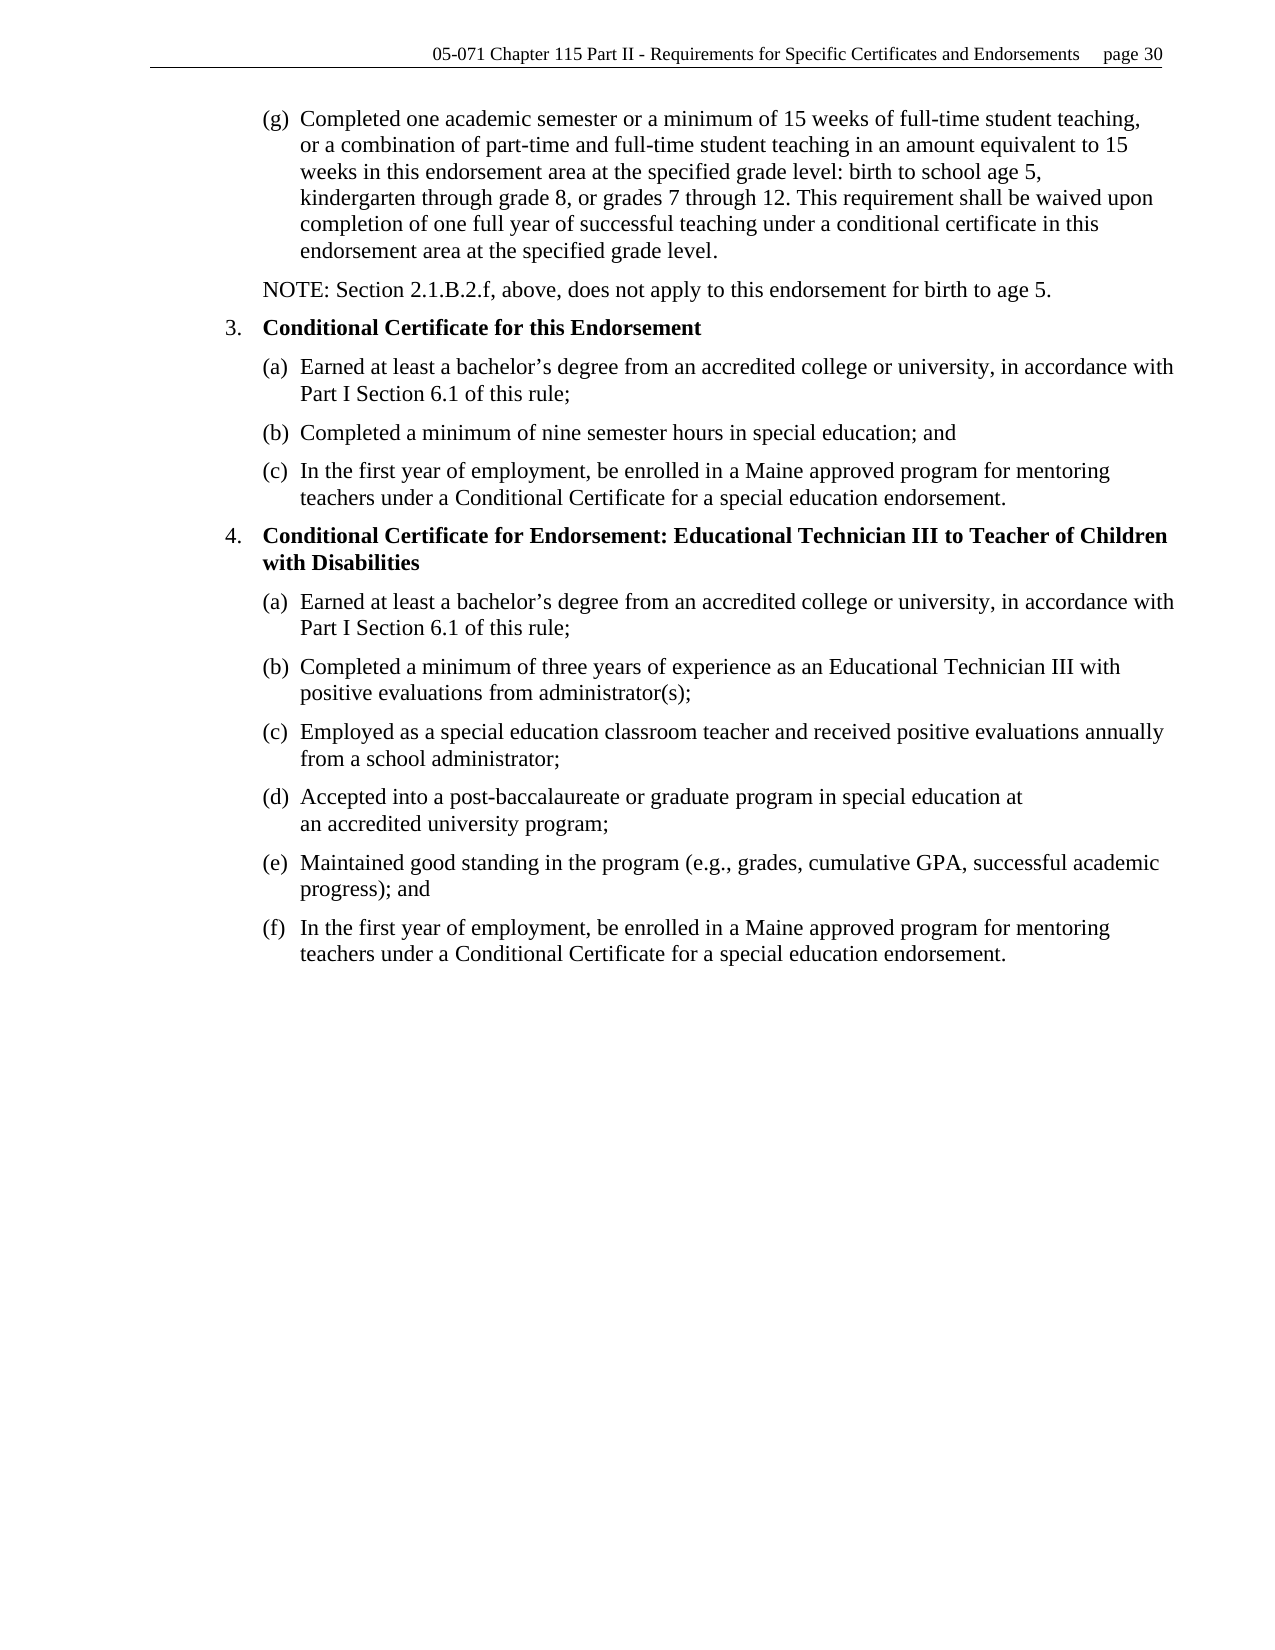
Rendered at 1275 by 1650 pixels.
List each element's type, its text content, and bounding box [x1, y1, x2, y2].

subtitle NOTE: Section 2.1.B.2.f, above, does not apply to this endorsement for birth to age 5. [262, 276, 1191, 302]
subtitle 4. Conditional Certificate for Endorsement: Educational Technician III to Teacher of Children with Disabilities [225, 523, 1191, 575]
subtitle In the first year of employment, be enrolled in a Maine approved program for mentoring teachers under a Conditional Certificate for a special education endorsement. [262, 914, 1191, 967]
subtitle In the first year of employment, be enrolled in a Maine approved program for mentoring teachers under a Conditional Certificate for a special education endorsement. [262, 457, 1191, 510]
subtitle Employed as a special education classroom teacher and received positive evaluations annually from a school administrator; [262, 718, 1191, 771]
subtitle Maintained good standing in the program (e.g., grades, cumulative GPA, successful academic progress); and [262, 849, 1191, 901]
subtitle Completed a minimum of nine semester hours in special education; and [262, 418, 1191, 445]
subtitle Accepted into a post-baccalaureate or graduate program in special education at an accredited university program; [262, 783, 1191, 836]
subtitle Earned at least a bachelor’s degree from an accredited college or university, in accordance with Part I Section 6.1 of this rule; [262, 353, 1191, 406]
subtitle Earned at least a bachelor’s degree from an accredited college or university, in accordance with Part I Section 6.1 of this rule; [262, 588, 1191, 641]
subtitle Completed one academic semester or a minimum of 15 weeks of full-time student teaching, or a combination of part-time and full-time student teaching in an amount equivalent to 15 weeks in this endorsement area at the specified grade level: birth to school age 5, kindergarten through grade 8, or grades 7 through 12. This requirement shall be waived upon completion of one full year of successful teaching under a conditional certificate in this endorsement area at the specified grade level. [262, 105, 1162, 263]
subtitle Conditional Certificate for this Endorsement [225, 314, 1191, 341]
subtitle Completed a minimum of three years of experience as an Educational Technician III with positive evaluations from administrator(s); [262, 653, 1191, 706]
